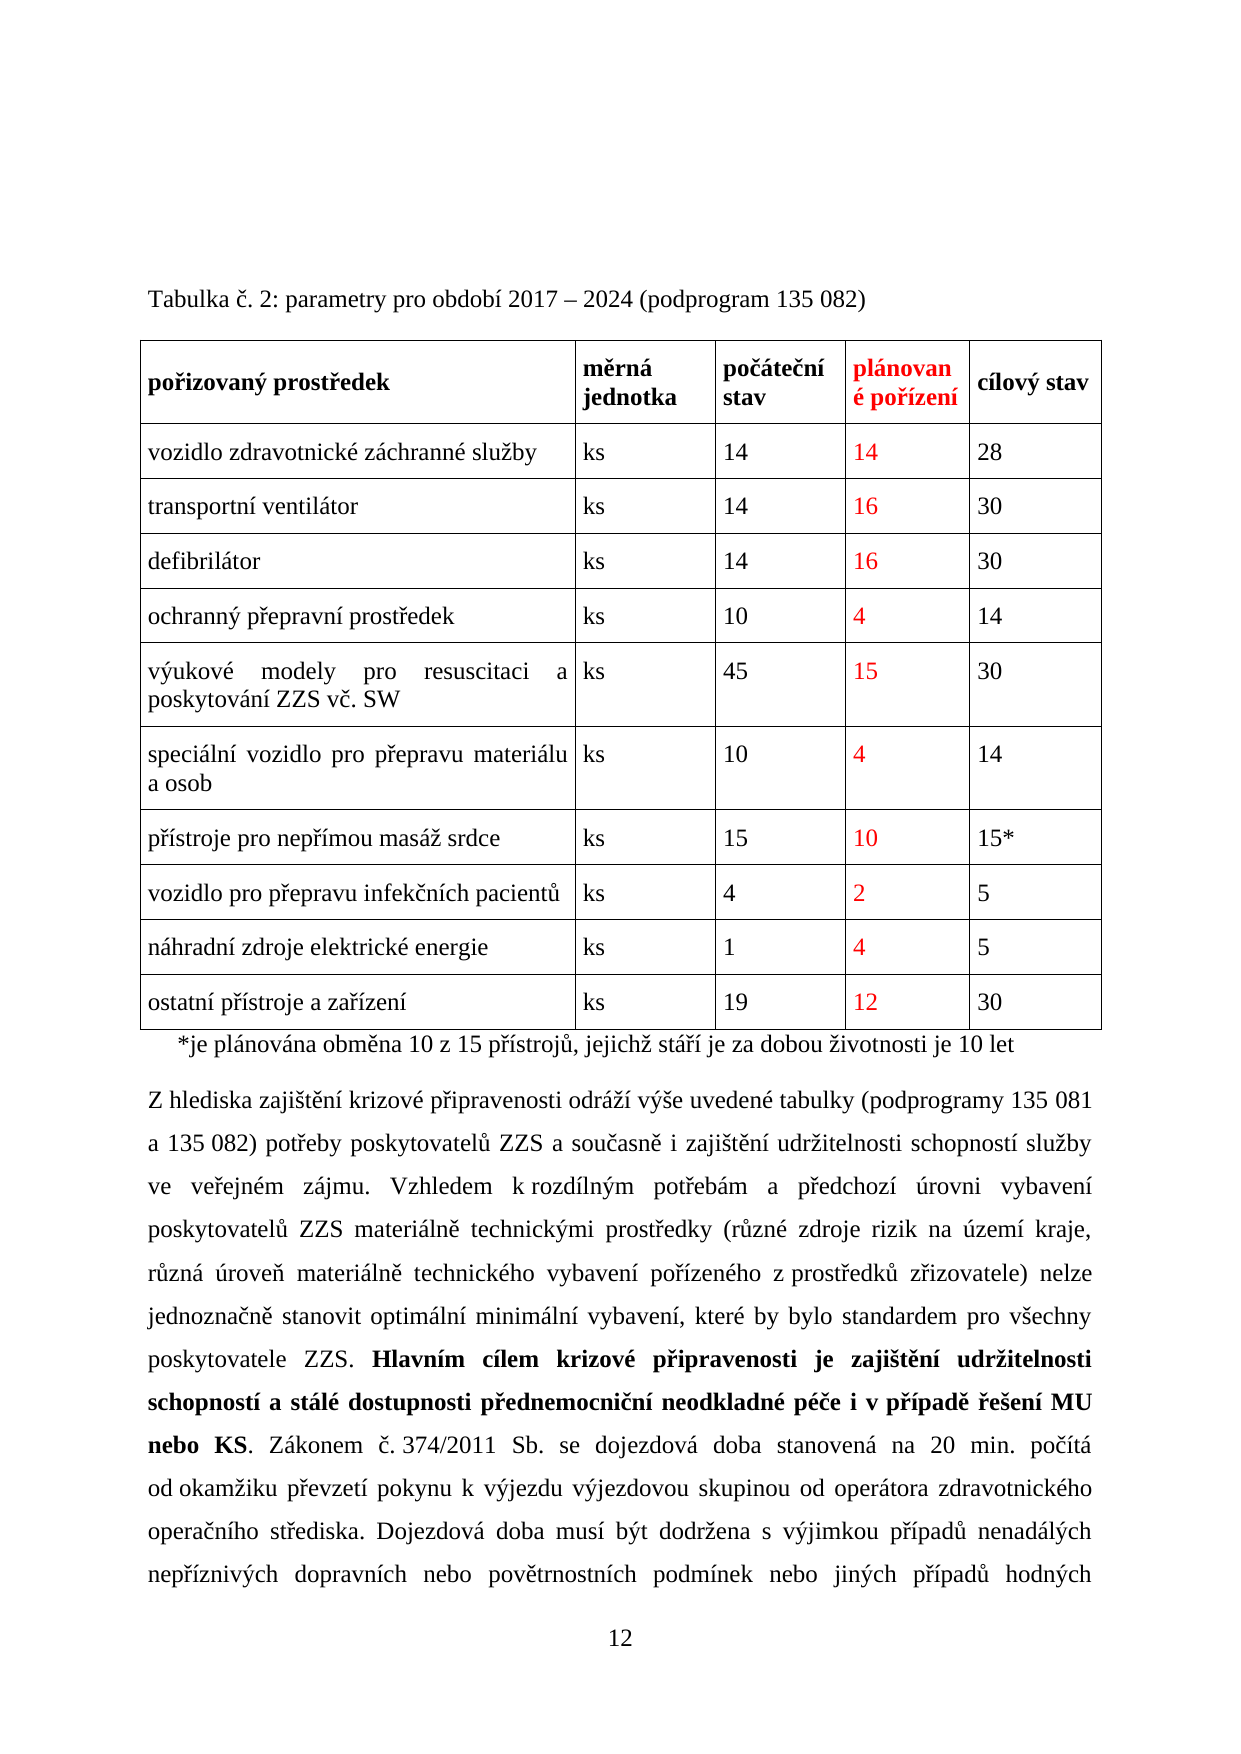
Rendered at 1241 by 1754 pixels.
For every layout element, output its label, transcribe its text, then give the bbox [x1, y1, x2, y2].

table_cell 5 [970, 865, 1101, 919]
table_cell 14 [970, 727, 1101, 809]
table_cell ks [576, 643, 715, 726]
table_cell ostatní přístroje a zařízení [141, 975, 575, 1028]
table_cell 1 [716, 920, 845, 974]
table_header počáteční stav [716, 341, 845, 423]
table_cell transportní ventilátor [141, 479, 575, 533]
table_cell 14 [970, 589, 1101, 642]
table_header měrná jednotka [576, 341, 715, 423]
table_header pořizovaný prostředek [141, 341, 575, 423]
table_cell ks [576, 810, 715, 864]
table_cell 30 [970, 479, 1101, 533]
table_cell ks [576, 424, 715, 478]
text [148, 1085, 1093, 1588]
table_cell 4 [846, 589, 969, 642]
table_cell 5 [970, 920, 1101, 974]
table_cell speciální vozidlo pro přepravu materiálu a osob [141, 727, 575, 809]
table_cell 15 [846, 643, 969, 726]
table_cell výukové modely pro resuscitaci a poskytování ZZS vč. SW [141, 643, 575, 726]
table_cell náhradní zdroje elektrické energie [141, 920, 575, 974]
table_cell 14 [716, 479, 845, 533]
table_cell 10 [716, 589, 845, 642]
table_cell 19 [716, 975, 845, 1028]
table_cell 10 [846, 810, 969, 864]
table_cell 28 [970, 424, 1101, 478]
table_cell 12 [846, 975, 969, 1028]
text *je plánována obměna 10 z 15 přístrojů, jejichž stáří je za dobou životnosti je 10 let [177, 1030, 1093, 1058]
table_cell defibrilátor [141, 534, 575, 587]
table_cell 16 [846, 479, 969, 533]
table_cell 15 [716, 810, 845, 864]
table_cell 4 [716, 865, 845, 919]
table_cell 14 [716, 424, 845, 478]
table_cell 2 [846, 865, 969, 919]
table_cell ochranný přepravní prostředek [141, 589, 575, 642]
table_cell ks [576, 727, 715, 809]
table_cell přístroje pro nepřímou masáž srdce [141, 810, 575, 864]
table_cell ks [576, 534, 715, 587]
table_cell 10 [716, 727, 845, 809]
table_cell ks [576, 865, 715, 919]
table_cell 45 [716, 643, 845, 726]
table_cell 30 [970, 534, 1101, 587]
table_cell ks [576, 589, 715, 642]
table_cell 4 [846, 920, 969, 974]
table_cell ks [576, 975, 715, 1028]
table_cell 16 [846, 534, 969, 587]
table_cell vozidlo pro přepravu infekčních pacientů [141, 865, 575, 919]
table_cell 14 [716, 534, 845, 587]
table_header plánované pořízení [846, 341, 969, 423]
table_cell ks [576, 920, 715, 974]
table_cell ks [576, 479, 715, 533]
text Tabulka č. 2: parametry pro období 2017 – 2024 (podprogram 135 082) [148, 284, 1093, 313]
table_cell vozidlo zdravotnické záchranné služby [141, 424, 575, 478]
table_cell 14 [846, 424, 969, 478]
table_cell 15* [970, 810, 1101, 864]
table_cell 30 [970, 975, 1101, 1028]
table_cell 30 [970, 643, 1101, 726]
table_header cílový stav [970, 341, 1101, 423]
table_cell 4 [846, 727, 969, 809]
